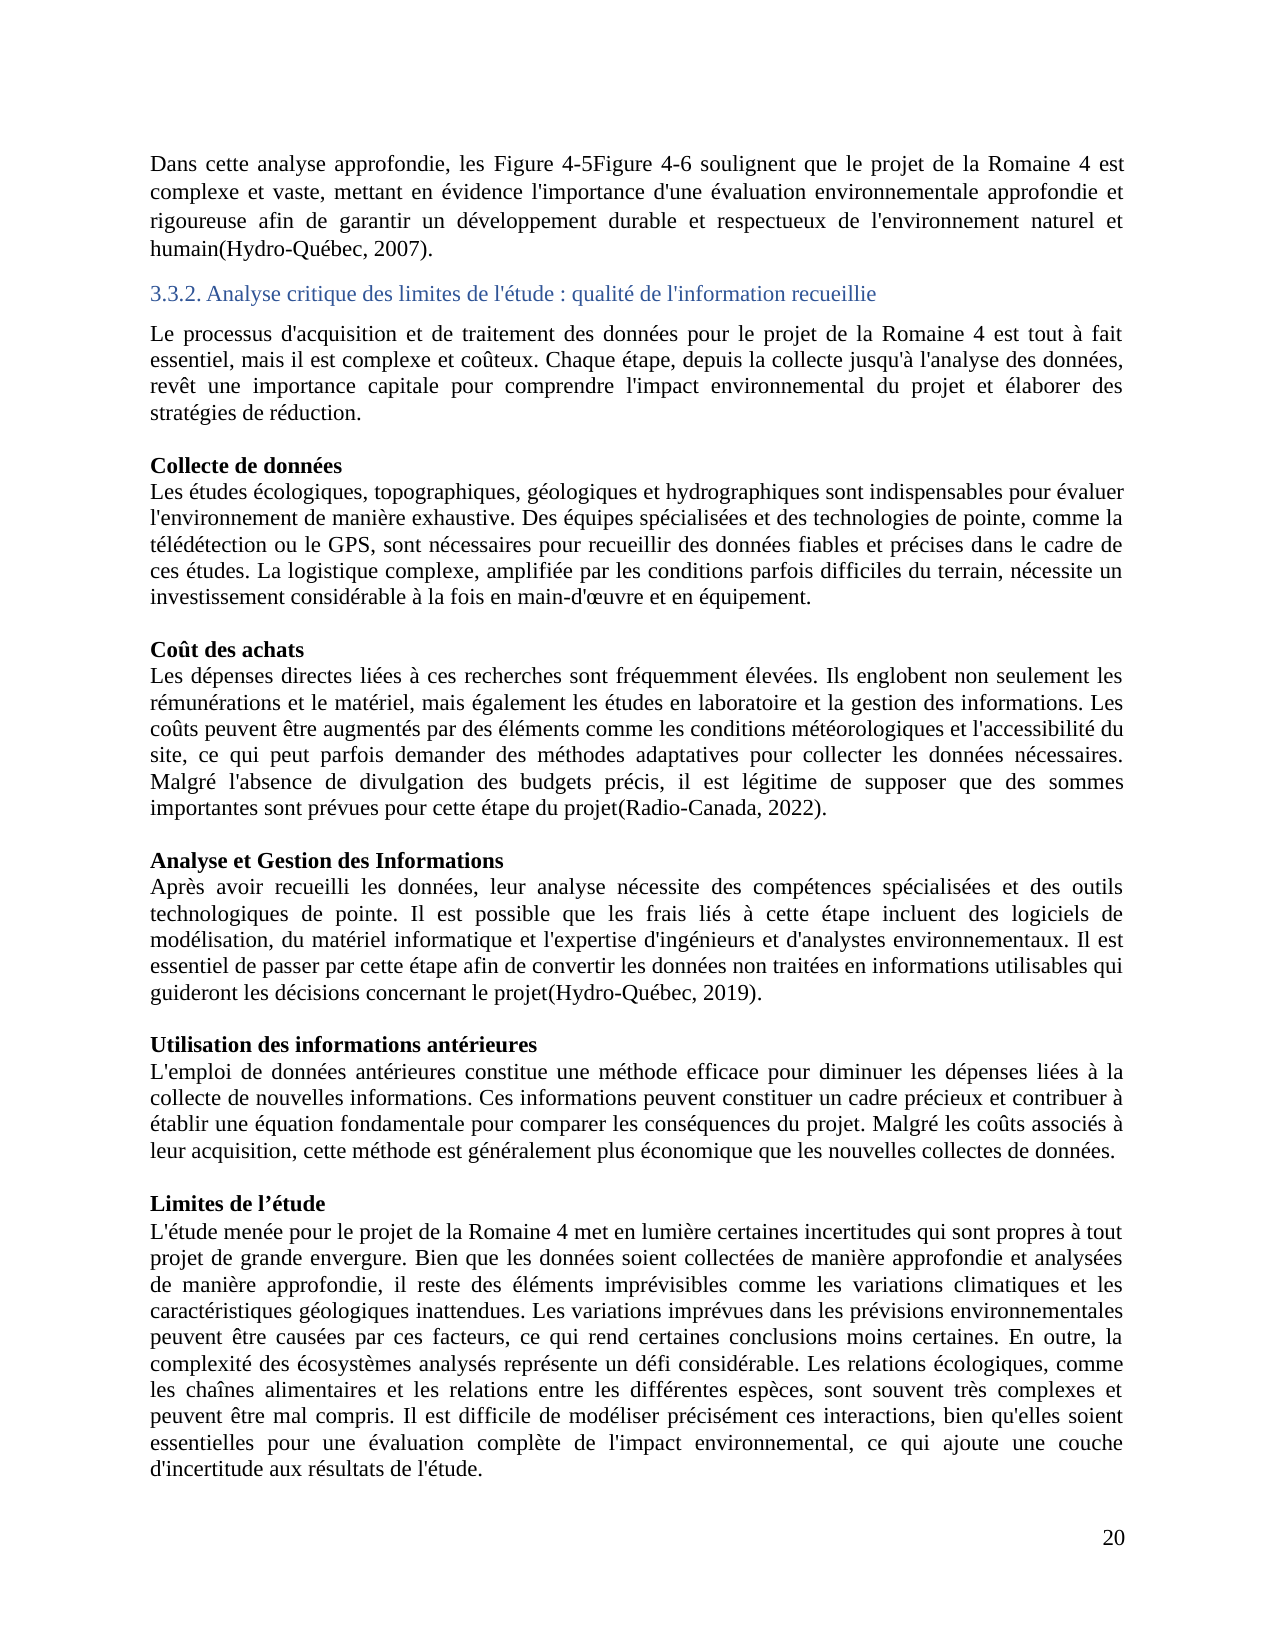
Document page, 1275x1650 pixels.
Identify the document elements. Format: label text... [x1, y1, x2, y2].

text L'emploi de données antérieures constitue une méthode efficace pour diminuer les dépenses liées à la collecte de nouvelles informations. Ces informations peuvent constituer un cadre précieux et contribuer à établir une équation fondamentale pour comparer les conséquences du projet. Malgré les coûts associés à leur acquisition, cette méthode est généralement plus économique que les nouvelles collectes de données. [150, 1058, 1125, 1163]
text Limites de l’étude [150, 1189, 1125, 1216]
text L'étude menée pour le projet de la Romaine 4 met en lumière certaines incertitudes qui sont propres à tout projet de grande envergure. Bien que les données soient collectées de manière approfondie et analysées de manière approfondie, il reste des éléments imprévisibles comme les variations climatiques et les caractéristiques géologiques inattendues. Les variations imprévues dans les prévisions environnementales peuvent être causées par ces facteurs, ce qui rend certaines conclusions moins certaines. En outre, la complexité des écosystèmes analysés représente un défi considérable. Les relations écologiques, comme les chaînes alimentaires et les relations entre les différentes espèces, sont souvent très complexes et peuvent être mal compris. Il est difficile de modéliser précisément ces interactions, bien qu'elles soient essentielles pour une évaluation complète de l'impact environnemental, ce qui ajoute une couche d'incertitude aux résultats de l'étude. [150, 1218, 1125, 1482]
text Le processus d'acquisition et de traitement des données pour le projet de la Romaine 4 est tout à fait essentiel, mais il est complexe et coûteux. Chaque étape, depuis la collecte jusqu'à l'analyse des données, revêt une importance capitale pour comprendre l'impact environnemental du projet et élaborer des stratégies de réduction. [150, 320, 1125, 425]
text Après avoir recueilli les données, leur analyse nécessite des compétences spécialisées et des outils technologiques de pointe. Il est possible que les frais liés à cette étape incluent des logiciels de modélisation, du matériel informatique et l'expertise d'ingénieurs et d'analystes environnementaux. Il est essentiel de passer par cette étape afin de convertir les données non traitées en informations utilisables qui guideront les décisions concernant le projet(Hydro-Québec, 2019). [150, 873, 1125, 1005]
text Utilisation des informations antérieures [150, 1005, 1125, 1058]
subtitle 3.3.2. Analyse critique des limites de l'étude : qualité de l'information recueillie [150, 280, 1125, 307]
text Les études écologiques, topographiques, géologiques et hydrographiques sont indispensables pour évaluer l'environnement de manière exhaustive. Des équipes spécialisées et des technologies de pointe, comme la télédétection ou le GPS, sont nécessaires pour recueillir des données fiables et précises dans le cadre de ces études. La logistique complexe, amplifiée par les conditions parfois difficiles du terrain, nécessite un investissement considérable à la fois en main-d'œuvre et en équipement. [150, 478, 1125, 610]
text Coût des achats [150, 636, 1125, 662]
text Collecte de données [150, 425, 1125, 478]
text Les dépenses directes liées à ces recherches sont fréquemment élevées. Ils englobent non seulement les rémunérations et le matériel, mais également les études en laboratoire et la gestion des informations. Les coûts peuvent être augmentés par des éléments comme les conditions météorologiques et l'accessibilité du site, ce qui peut parfois demander des méthodes adaptatives pour collecter les données nécessaires. Malgré l'absence de divulgation des budgets précis, il est légitime de supposer que des sommes importantes sont prévues pour cette étape du projet(Radio-Canada, 2022). [150, 662, 1125, 821]
text Analyse et Gestion des Informations [150, 847, 1125, 873]
